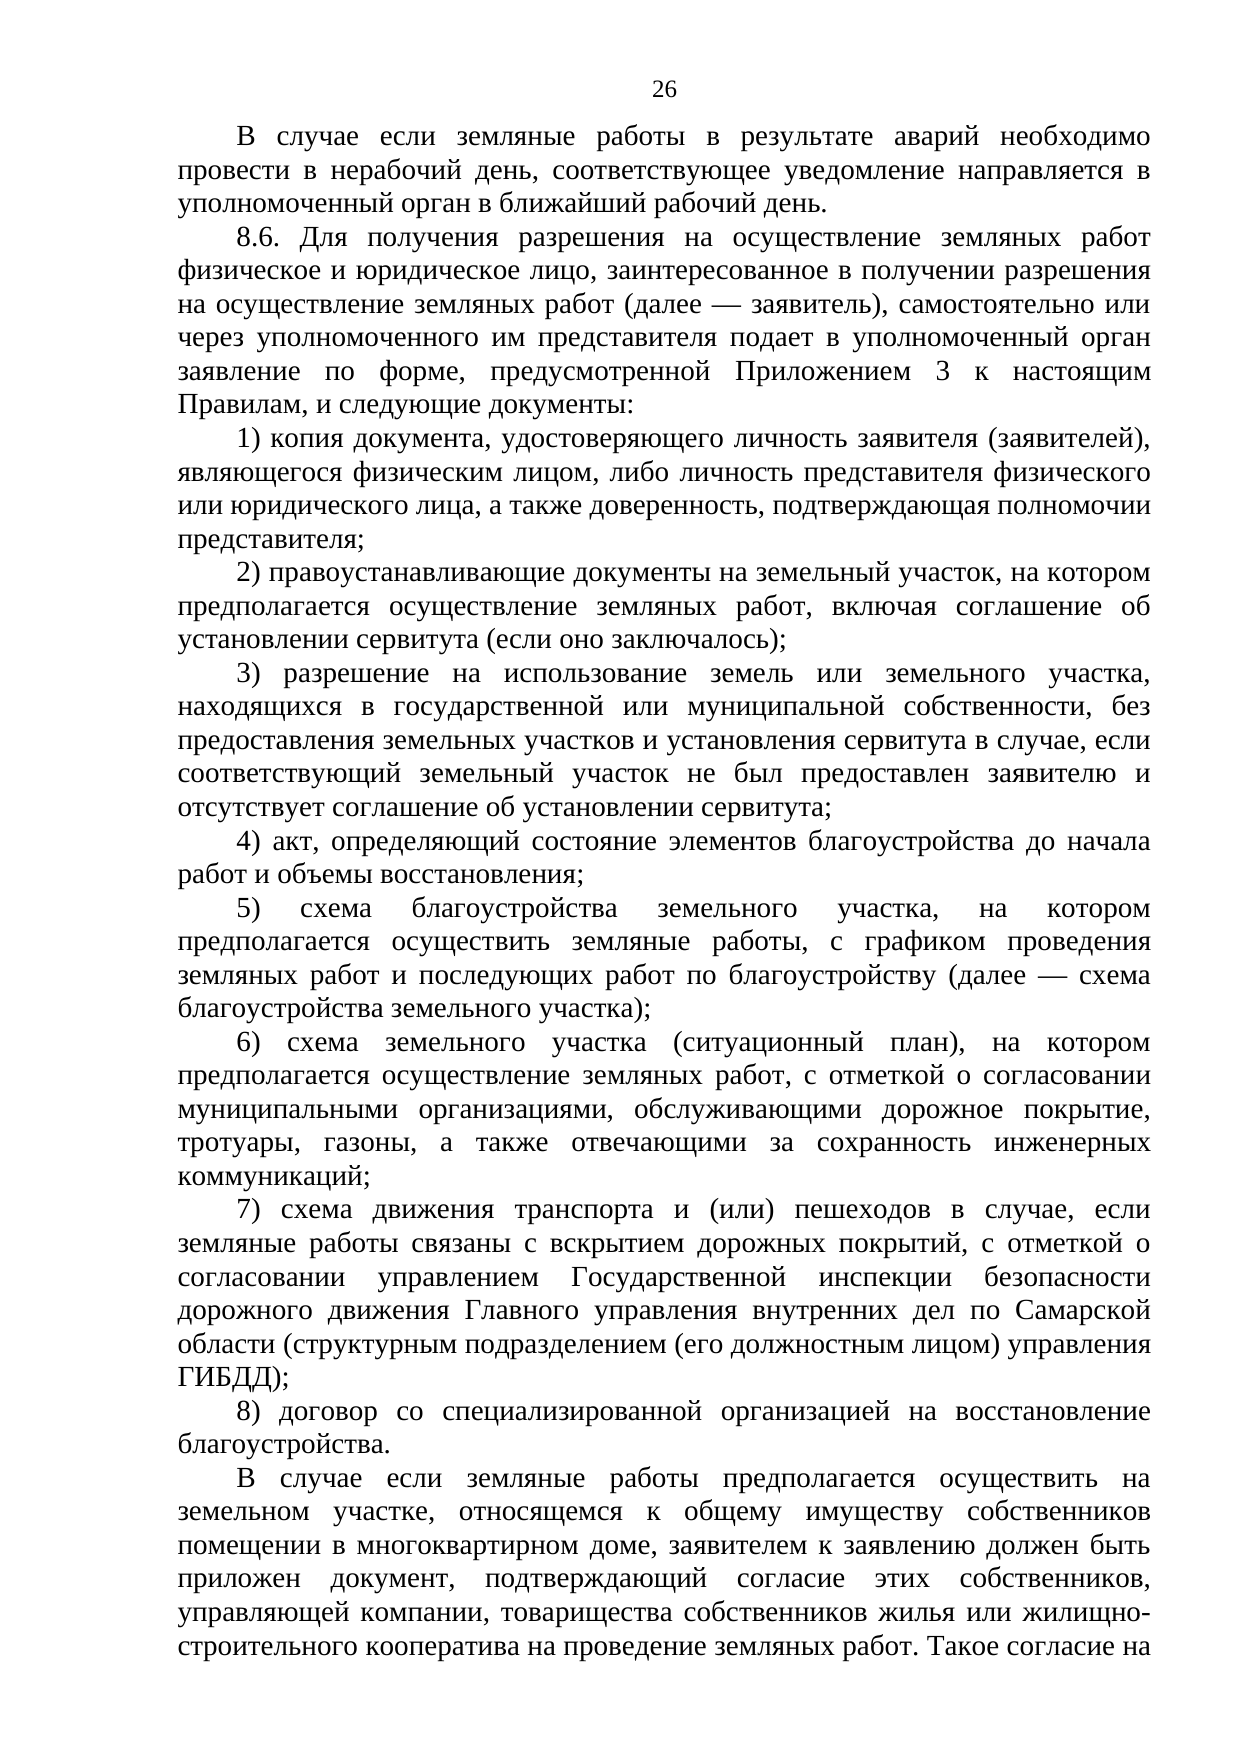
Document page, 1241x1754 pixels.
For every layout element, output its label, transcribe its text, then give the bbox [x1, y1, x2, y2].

text 3) разрешение на использование земель или земельного участка, находящихся в государственной или муниципальной собственности, без предоставления земельных участков и установления сервитута в случае, если соответствующий земельный участок не был предоставлен заявителю и отсутствует соглашение об установлении сервитута; [177, 655, 1152, 823]
text 8) договор со специализированной организацией на восстановление благоустройства. [177, 1393, 1152, 1460]
text 2) правоустанавливающие документы на земельный участок, на котором предполагается осуществление земляных работ, включая соглашение об установлении сервитута (если оно заключалось); [177, 554, 1152, 655]
text В случае если земляные работы в результате аварий необходимо провести в нерабочий день, соответствующее уведомление направляется в уполномоченный орган в ближайший рабочий день. [177, 118, 1152, 219]
text 7) схема движения транспорта и (или) пешеходов в случае, если земляные работы связаны с вскрытием дорожных покрытий, с отметкой о согласовании управлением Государственной инспекции безопасности дорожного движения Главного управления внутренних дел по Самарской области (структурным подразделением (его должностным лицом) управления ГИБДД); [177, 1192, 1152, 1393]
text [177, 1460, 1152, 1661]
text 1) копия документа, удостоверяющего личность заявителя (заявителей), являющегося физическим лицом, либо личность представителя физического или юридического лица, а также доверенность, подтверждающая полномочии представителя; [177, 420, 1152, 554]
text 4) акт, определяющий состояние элементов благоустройства до начала работ и объемы восстановления; [177, 823, 1152, 890]
text 5) схема благоустройства земельного участка, на котором предполагается осуществить земляные работы, с графиком проведения земляных работ и последующих работ по благоустройству (далее — схема благоустройства земельного участка); [177, 890, 1152, 1024]
text 6) схема земельного участка (ситуационный план), на котором предполагается осуществление земляных работ, с отметкой о согласовании муниципальными организациями, обслуживающими дорожное покрытие, тротуары, газоны, а также отвечающими за сохранность инженерных коммуникаций; [177, 1024, 1152, 1192]
text 8.6. Для получения разрешения на осуществление земляных работ физическое и юридическое лицо, заинтересованное в получении разрешения на осуществление земляных работ (далее — заявитель), самостоятельно или через уполномоченного им представителя подает в уполномоченный орган заявление по форме, предусмотренной Приложением 3 к настоящим Правилам, и следующие документы: [177, 219, 1152, 420]
